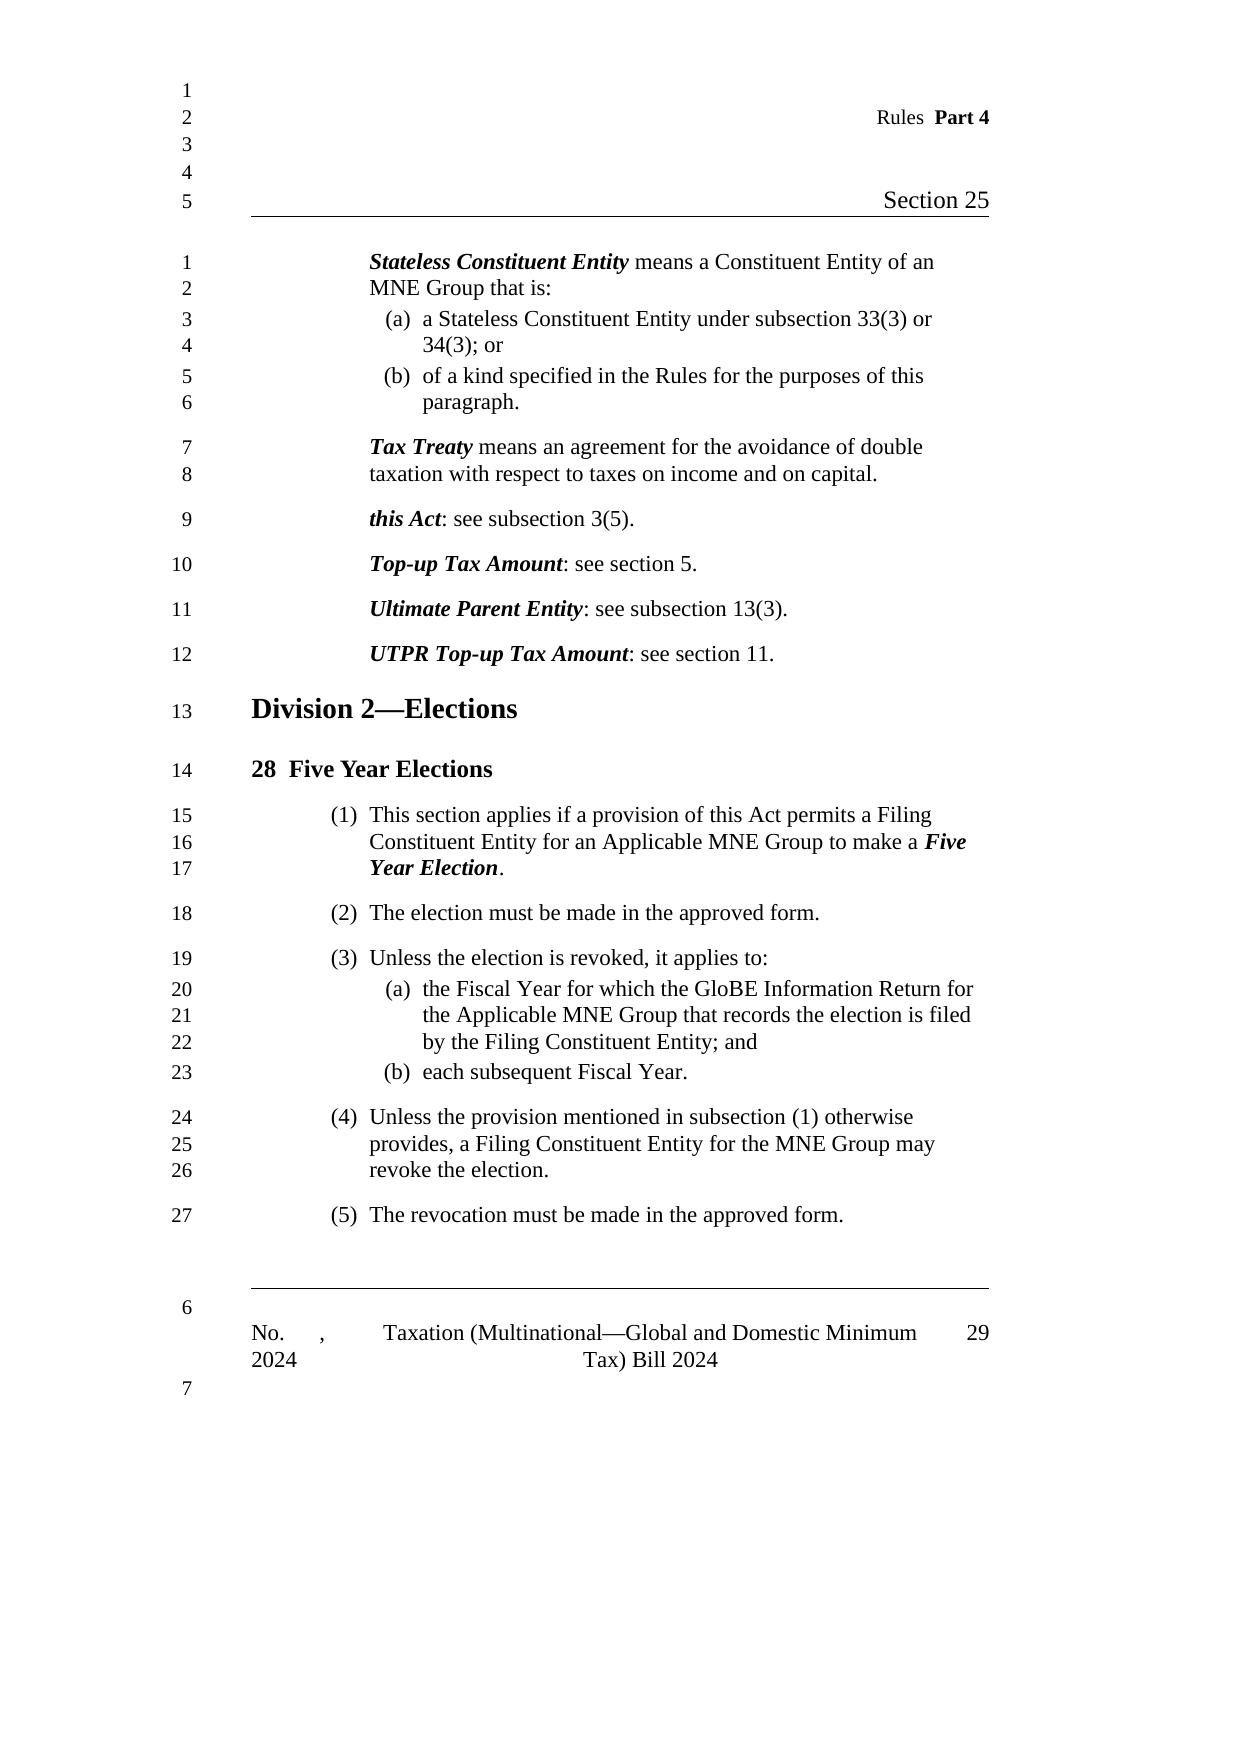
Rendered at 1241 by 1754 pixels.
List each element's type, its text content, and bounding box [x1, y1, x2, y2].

text Division 2—Elections [251, 691, 989, 725]
text this Act: see subsection 3(5). [369, 505, 989, 531]
text Top-up Tax Amount: see section 5. [369, 550, 989, 576]
text 28 Five Year Elections [251, 754, 989, 783]
text (b) each subsequent Fiscal Year. [251, 1058, 989, 1084]
text UTPR Top-up Tax Amount: see section 11. [369, 640, 989, 666]
text (4) Unless the provision mentioned in subsection (1) otherwise provides, a Filing Constituent Entity for the MNE Group may revoke the election. [251, 1103, 989, 1182]
text (a) a Stateless Constituent Entity under subsection 33(3) or 34(3); or [251, 305, 989, 358]
text (2) The election must be made in the approved form. [251, 899, 989, 926]
text Tax Treaty means an agreement for the avoidance of double taxation with respect to taxes on income and on capital. [369, 433, 989, 486]
text Ultimate Parent Entity: see subsection 13(3). [369, 595, 989, 621]
text (b) of a kind specified in the Rules for the purposes of this paragraph. [251, 362, 989, 414]
text Stateless Constituent Entity means a Constituent Entity of an MNE Group that is: [369, 248, 989, 301]
text (5) The revocation must be made in the approved form. [251, 1201, 989, 1227]
text (1) This section applies if a provision of this Act permits a Filing Constituent Entity for an Applicable MNE Group to make a Five Year Election. [251, 802, 989, 881]
text (a) the Fiscal Year for which the GloBE Information Return for the Applicable MNE Group that records the election is filed by the Filing Constituent Entity; and [251, 975, 989, 1054]
text (3) Unless the election is revoked, it applies to: [251, 944, 989, 971]
